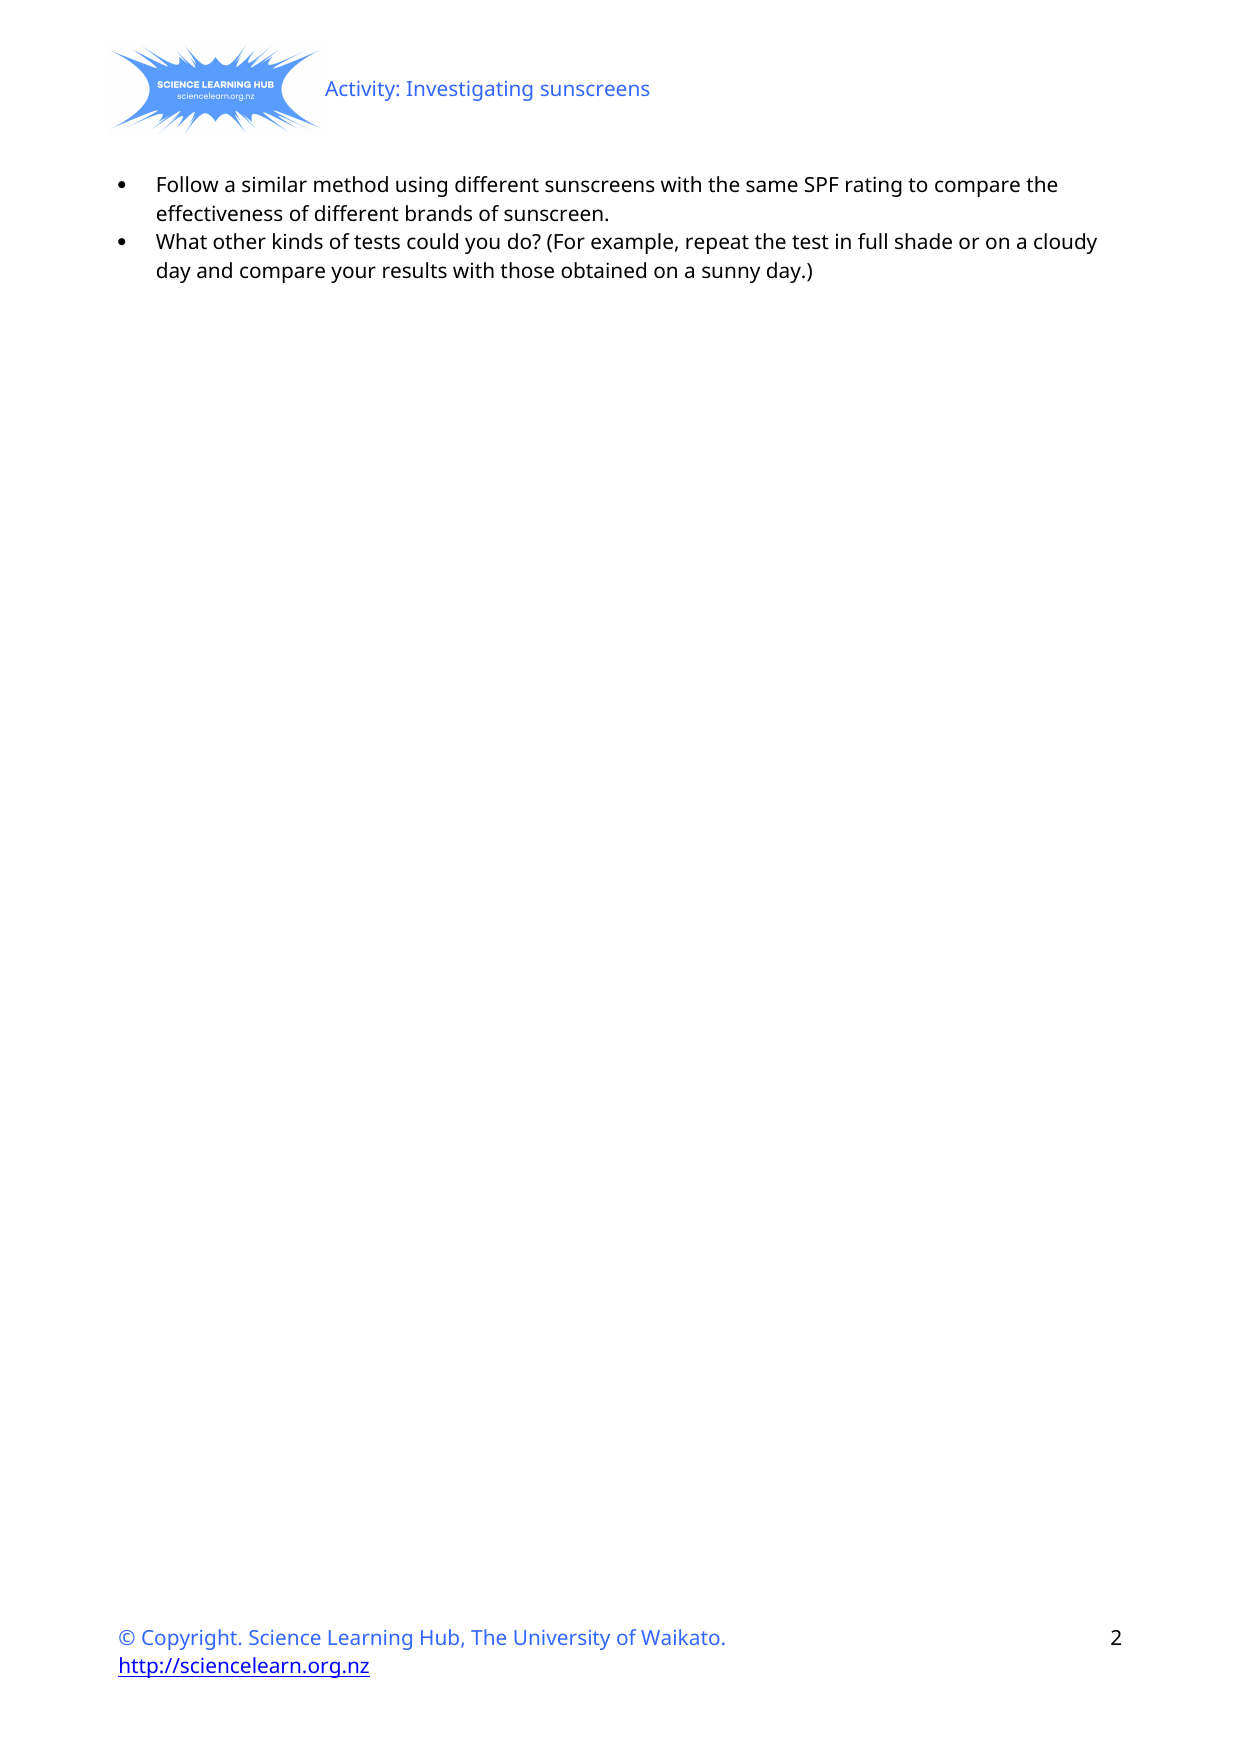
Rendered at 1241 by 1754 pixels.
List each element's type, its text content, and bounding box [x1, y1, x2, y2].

list What other kinds of tests could you do? (For example, repeat the test in full shade or on a cloudy day and compare your results with those obtained on a sunny day.) [118, 227, 1122, 284]
list Follow a similar method using different sunscreens with the same SPF rating to compare the effectiveness of different brands of sunscreen. [118, 170, 1122, 227]
picture [109, 43, 322, 135]
